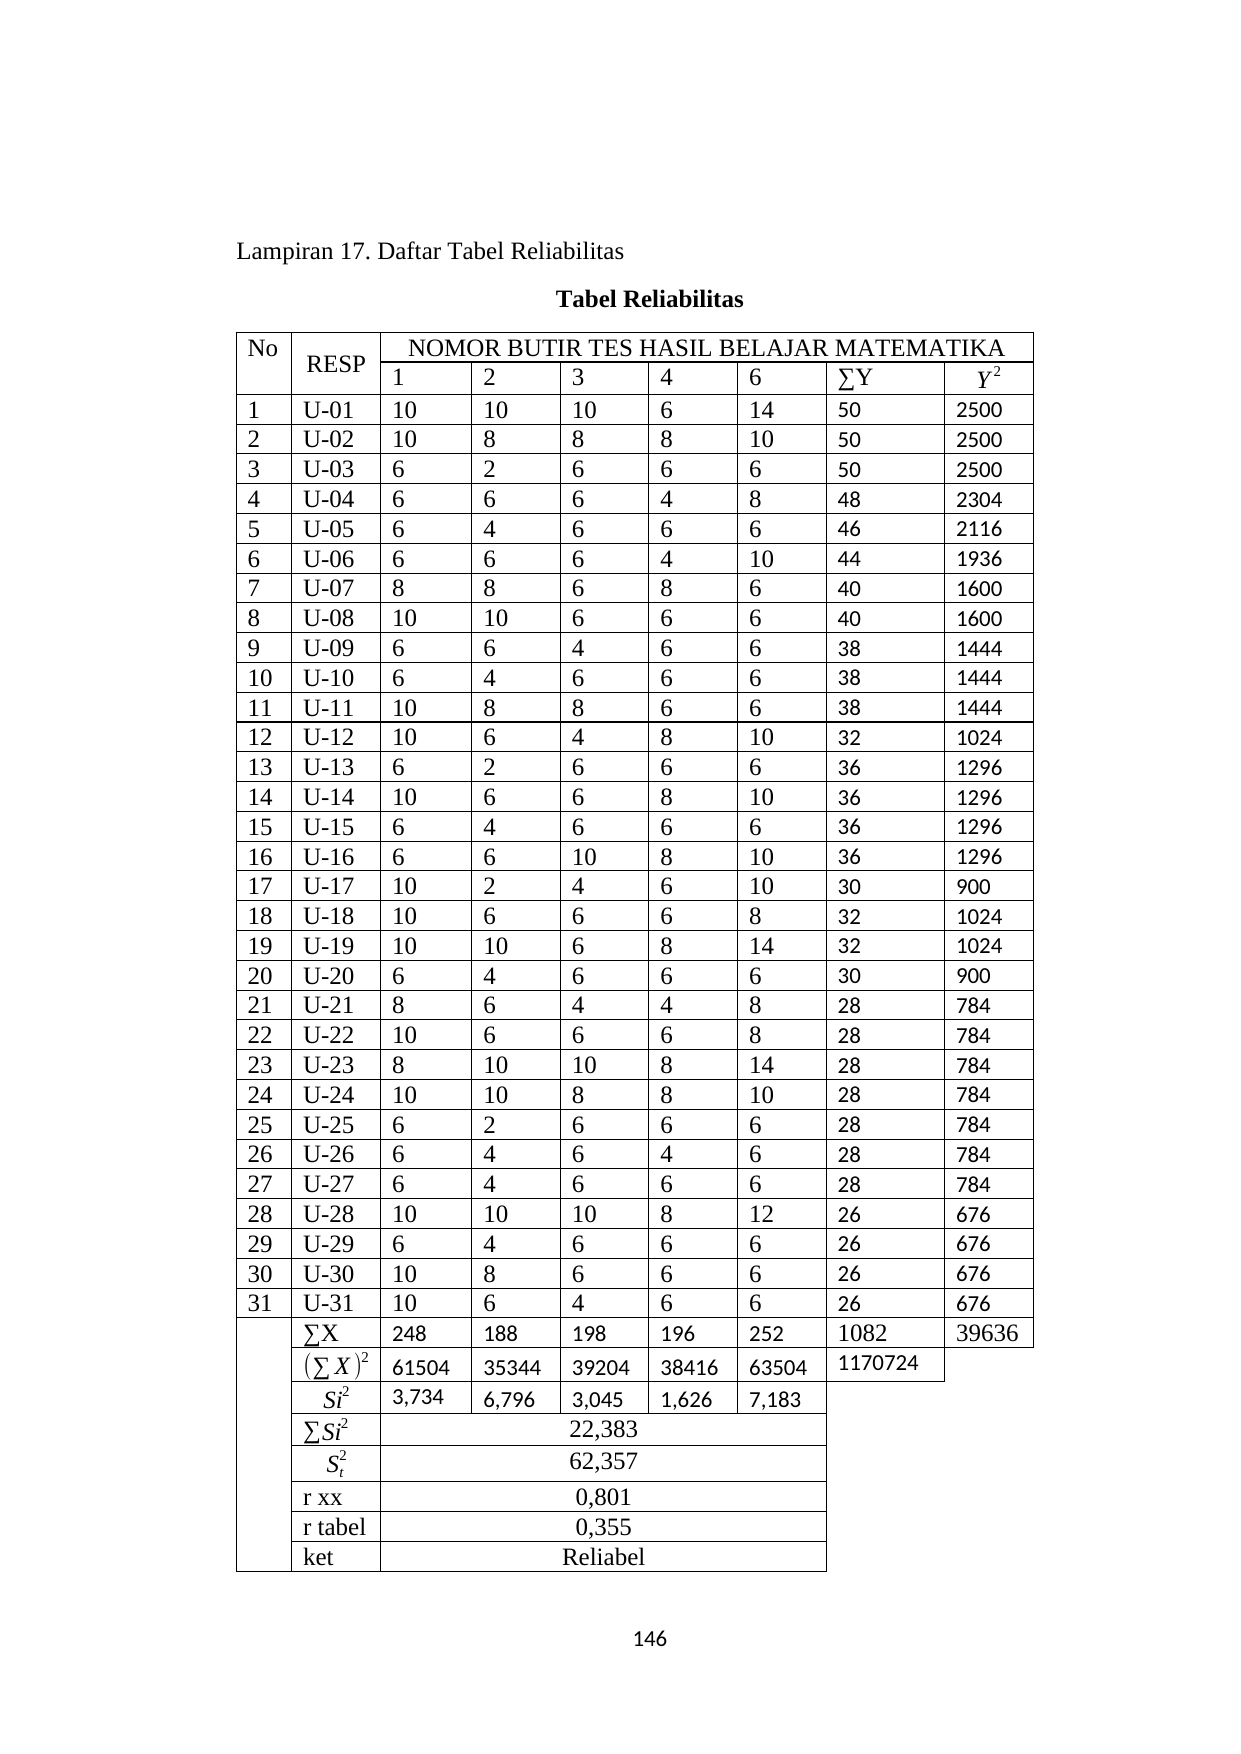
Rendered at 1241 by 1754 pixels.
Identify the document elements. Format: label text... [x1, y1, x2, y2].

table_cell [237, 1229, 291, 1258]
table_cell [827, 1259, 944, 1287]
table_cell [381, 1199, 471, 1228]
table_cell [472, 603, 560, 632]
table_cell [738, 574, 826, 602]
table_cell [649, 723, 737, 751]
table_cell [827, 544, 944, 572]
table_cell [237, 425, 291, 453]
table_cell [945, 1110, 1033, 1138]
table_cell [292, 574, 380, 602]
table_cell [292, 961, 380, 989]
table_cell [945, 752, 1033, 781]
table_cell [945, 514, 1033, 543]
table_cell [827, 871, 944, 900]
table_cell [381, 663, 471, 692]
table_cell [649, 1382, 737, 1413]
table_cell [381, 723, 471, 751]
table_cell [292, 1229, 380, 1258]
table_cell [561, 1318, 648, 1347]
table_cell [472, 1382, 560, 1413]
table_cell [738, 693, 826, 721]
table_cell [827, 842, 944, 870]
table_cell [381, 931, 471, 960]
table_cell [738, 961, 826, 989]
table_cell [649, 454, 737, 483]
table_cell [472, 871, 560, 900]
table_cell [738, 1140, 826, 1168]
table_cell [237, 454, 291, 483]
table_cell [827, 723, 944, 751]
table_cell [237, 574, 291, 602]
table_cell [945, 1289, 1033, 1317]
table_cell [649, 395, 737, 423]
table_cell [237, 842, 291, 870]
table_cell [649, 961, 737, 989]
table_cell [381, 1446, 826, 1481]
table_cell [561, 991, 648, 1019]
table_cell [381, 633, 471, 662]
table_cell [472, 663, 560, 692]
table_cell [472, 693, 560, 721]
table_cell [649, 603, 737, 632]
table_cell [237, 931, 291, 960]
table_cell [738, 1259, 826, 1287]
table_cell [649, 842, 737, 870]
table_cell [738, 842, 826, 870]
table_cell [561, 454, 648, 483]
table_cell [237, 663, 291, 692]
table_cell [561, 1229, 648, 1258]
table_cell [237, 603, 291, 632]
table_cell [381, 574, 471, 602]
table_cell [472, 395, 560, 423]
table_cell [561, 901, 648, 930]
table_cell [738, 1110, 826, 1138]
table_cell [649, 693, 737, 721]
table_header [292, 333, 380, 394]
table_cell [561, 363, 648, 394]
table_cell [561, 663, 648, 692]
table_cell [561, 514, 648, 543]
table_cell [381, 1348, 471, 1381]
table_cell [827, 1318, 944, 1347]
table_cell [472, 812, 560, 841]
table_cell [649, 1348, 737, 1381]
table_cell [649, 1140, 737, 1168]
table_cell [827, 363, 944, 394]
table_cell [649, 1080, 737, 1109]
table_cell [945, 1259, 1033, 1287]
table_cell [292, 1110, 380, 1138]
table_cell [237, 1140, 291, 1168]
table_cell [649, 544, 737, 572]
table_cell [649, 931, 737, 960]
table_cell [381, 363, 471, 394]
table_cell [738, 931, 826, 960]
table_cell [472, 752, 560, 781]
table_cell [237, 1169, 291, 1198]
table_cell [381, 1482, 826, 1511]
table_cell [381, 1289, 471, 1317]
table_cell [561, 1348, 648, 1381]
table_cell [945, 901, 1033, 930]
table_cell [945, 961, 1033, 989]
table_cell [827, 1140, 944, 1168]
text Tabel Reliabilitas [236, 284, 1063, 313]
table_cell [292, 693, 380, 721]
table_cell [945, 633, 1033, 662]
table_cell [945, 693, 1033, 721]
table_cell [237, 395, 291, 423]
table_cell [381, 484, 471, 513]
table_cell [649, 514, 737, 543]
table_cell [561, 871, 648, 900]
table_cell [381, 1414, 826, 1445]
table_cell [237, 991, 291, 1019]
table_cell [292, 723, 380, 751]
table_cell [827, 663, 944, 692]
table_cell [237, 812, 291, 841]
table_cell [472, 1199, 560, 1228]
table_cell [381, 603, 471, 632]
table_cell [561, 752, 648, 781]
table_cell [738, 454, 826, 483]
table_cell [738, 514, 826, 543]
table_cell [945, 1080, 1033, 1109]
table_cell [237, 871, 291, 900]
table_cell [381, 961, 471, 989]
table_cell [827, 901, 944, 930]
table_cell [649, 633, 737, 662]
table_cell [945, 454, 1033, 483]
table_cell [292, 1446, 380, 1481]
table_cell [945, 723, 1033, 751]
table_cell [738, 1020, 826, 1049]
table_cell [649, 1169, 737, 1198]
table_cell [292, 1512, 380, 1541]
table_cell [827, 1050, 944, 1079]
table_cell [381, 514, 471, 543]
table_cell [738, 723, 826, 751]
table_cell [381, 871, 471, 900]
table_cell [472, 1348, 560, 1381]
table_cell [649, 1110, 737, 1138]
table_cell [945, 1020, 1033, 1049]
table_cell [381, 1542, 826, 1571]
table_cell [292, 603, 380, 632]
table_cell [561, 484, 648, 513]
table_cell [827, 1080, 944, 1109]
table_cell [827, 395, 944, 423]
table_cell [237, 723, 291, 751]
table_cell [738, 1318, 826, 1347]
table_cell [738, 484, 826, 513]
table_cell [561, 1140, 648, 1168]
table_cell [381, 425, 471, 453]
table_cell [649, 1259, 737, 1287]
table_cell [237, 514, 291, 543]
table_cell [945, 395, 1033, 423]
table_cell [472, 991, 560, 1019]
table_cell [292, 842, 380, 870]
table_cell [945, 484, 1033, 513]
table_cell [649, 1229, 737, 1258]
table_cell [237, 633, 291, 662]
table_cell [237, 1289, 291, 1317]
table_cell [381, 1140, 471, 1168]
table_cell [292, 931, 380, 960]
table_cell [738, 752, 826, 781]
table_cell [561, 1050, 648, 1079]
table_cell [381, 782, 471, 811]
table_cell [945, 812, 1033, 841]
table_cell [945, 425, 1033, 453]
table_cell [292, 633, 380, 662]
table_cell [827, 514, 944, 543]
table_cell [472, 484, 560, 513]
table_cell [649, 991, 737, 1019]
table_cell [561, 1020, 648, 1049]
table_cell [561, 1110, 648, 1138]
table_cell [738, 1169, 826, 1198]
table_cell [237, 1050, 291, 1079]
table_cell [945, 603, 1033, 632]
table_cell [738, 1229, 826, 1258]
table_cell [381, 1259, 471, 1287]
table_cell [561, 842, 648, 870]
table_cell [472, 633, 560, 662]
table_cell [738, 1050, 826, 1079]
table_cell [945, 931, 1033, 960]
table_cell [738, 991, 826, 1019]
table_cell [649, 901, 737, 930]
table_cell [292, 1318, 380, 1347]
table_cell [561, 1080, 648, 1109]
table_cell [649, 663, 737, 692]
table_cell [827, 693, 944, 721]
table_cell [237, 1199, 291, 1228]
text Lampiran 17. Daftar Tabel Reliabilitas [236, 236, 1063, 265]
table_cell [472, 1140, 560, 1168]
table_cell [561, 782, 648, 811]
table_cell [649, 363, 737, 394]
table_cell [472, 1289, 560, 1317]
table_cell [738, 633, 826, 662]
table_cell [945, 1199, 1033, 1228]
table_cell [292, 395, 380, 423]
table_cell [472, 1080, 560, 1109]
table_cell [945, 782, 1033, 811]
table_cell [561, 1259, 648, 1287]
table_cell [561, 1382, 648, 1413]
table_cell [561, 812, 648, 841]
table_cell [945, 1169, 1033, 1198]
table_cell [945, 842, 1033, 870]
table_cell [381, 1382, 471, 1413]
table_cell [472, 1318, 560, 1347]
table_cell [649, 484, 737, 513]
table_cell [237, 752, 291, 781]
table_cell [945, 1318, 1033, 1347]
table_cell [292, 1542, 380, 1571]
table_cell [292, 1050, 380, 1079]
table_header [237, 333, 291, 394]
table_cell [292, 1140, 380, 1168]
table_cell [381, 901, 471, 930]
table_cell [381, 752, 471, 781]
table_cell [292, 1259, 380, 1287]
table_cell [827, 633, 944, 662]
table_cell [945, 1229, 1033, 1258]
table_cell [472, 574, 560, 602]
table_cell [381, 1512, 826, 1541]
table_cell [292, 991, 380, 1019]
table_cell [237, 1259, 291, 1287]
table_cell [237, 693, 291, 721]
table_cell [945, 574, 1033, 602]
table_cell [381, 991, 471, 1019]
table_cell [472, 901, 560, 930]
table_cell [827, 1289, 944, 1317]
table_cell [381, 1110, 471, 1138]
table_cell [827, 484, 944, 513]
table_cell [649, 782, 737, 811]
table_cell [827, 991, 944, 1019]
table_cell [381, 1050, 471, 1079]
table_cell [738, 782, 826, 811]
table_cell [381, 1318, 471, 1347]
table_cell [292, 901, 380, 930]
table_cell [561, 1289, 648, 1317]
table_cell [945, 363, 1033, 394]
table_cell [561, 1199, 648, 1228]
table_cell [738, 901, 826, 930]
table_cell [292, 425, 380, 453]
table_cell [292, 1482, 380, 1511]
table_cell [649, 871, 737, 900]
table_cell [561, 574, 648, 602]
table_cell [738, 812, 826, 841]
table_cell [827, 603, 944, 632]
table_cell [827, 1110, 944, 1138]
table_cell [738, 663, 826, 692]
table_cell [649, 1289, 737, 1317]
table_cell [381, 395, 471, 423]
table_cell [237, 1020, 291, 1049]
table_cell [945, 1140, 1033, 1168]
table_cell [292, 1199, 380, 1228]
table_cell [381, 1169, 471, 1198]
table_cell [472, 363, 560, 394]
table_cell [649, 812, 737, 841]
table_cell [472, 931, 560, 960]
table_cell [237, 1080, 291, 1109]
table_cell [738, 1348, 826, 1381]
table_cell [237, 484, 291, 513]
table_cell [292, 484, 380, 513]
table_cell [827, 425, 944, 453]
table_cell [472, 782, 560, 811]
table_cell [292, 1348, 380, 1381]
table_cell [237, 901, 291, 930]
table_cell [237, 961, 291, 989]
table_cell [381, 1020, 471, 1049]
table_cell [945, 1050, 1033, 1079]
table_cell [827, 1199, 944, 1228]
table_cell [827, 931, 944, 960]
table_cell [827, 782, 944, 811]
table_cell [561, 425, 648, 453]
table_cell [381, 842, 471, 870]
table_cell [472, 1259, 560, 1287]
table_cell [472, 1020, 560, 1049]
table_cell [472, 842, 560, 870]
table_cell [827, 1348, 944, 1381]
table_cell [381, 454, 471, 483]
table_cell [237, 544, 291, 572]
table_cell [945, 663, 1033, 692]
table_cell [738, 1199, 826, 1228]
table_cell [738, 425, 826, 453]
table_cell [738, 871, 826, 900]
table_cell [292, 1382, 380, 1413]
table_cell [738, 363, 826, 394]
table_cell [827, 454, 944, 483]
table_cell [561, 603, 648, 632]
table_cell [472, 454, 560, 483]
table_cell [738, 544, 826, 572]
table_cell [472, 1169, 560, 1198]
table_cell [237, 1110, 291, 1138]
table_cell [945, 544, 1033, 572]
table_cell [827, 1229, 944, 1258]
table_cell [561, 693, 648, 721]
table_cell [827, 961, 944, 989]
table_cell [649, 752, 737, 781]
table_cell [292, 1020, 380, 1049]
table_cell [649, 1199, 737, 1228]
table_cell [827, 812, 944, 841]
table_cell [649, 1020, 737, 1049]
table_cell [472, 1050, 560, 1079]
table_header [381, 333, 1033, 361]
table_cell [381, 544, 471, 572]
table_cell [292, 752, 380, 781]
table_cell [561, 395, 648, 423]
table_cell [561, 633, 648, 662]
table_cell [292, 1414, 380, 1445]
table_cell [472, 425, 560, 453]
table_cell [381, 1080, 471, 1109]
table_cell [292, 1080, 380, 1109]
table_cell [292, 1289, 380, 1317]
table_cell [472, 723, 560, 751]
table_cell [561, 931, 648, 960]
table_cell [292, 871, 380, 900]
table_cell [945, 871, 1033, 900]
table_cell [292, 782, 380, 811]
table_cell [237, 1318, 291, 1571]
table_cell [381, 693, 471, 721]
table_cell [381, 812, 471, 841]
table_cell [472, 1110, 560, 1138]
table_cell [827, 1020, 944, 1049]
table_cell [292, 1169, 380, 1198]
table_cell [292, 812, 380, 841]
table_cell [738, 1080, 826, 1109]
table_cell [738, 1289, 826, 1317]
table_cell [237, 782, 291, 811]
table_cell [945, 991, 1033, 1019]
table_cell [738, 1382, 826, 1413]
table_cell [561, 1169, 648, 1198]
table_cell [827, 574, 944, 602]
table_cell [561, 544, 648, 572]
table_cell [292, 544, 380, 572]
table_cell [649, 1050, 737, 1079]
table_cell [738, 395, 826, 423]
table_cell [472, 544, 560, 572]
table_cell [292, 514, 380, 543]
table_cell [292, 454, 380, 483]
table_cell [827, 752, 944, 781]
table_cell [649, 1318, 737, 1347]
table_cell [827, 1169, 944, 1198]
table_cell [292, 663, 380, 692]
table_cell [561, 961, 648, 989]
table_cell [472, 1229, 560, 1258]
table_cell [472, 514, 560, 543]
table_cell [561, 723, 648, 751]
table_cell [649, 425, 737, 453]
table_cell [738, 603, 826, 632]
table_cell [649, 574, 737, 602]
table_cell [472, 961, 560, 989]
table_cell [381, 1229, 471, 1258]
